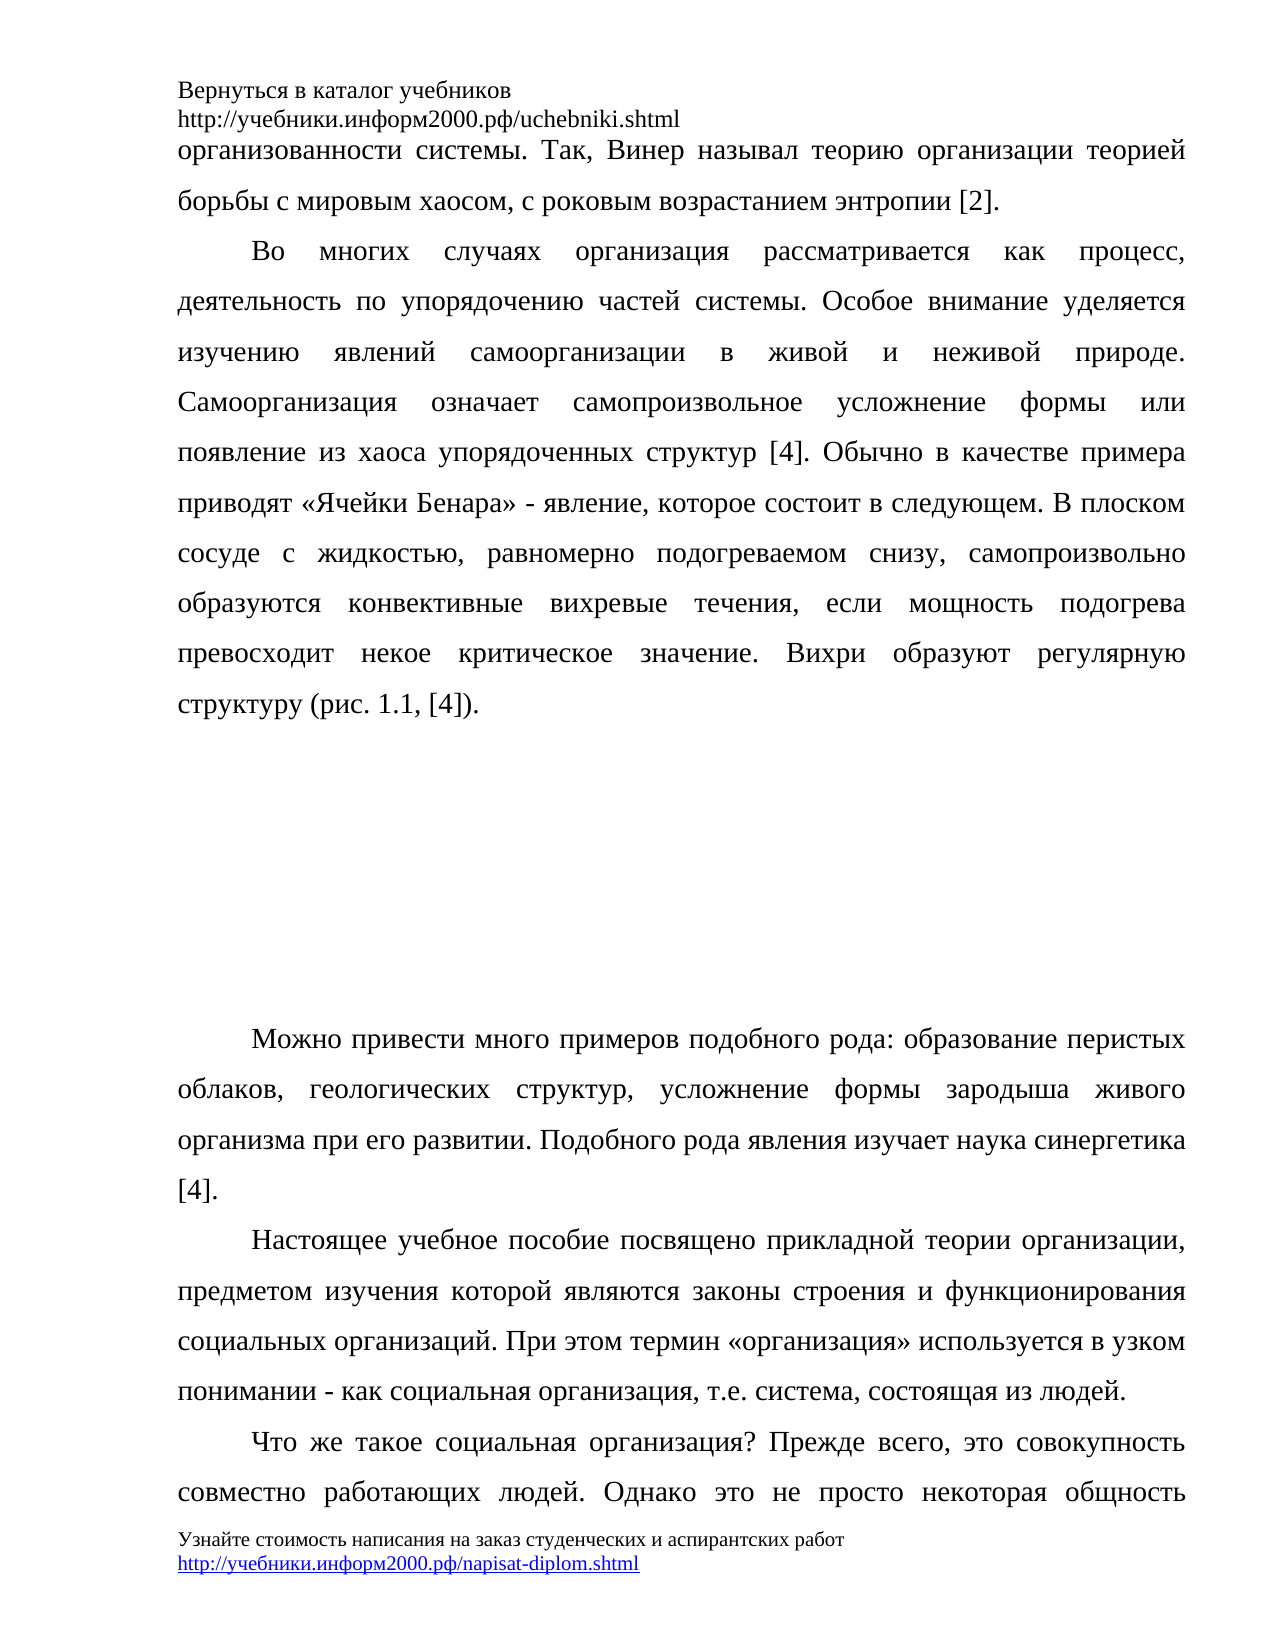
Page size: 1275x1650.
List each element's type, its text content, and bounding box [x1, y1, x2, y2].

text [177, 132, 1186, 216]
text Настоящее учебное пособие посвящено прикладной теории организации, предметом изучения которой являются законы строения и функционирования социальных организаций. При этом термин «организация» используется в узком понимании - как социальная организация, т.е. система, состоящая из людей. [177, 1222, 1186, 1407]
text Во многих случаях организация рассматривается как процесс, деятельность по упорядочению частей системы. Особое внимание уделяется изучению явлений самоорганизации в живой и неживой природе. Самоорганизация означает самопроизвольное усложнение формы или появление из хаоса упорядоченных структур [4]. Обычно в качестве примера приводят «Ячейки Бенара» - явление, которое состоит в следующем. В плоском сосуде с жидкостью, равномерно подогреваемом снизу, самопроизвольно образуются конвективные вихревые течения, если мощность подогрева превосходит некое критическое значение. Вихри образуют регулярную структуру (рис. 1.1, [4]). [177, 233, 1186, 719]
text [177, 1424, 1186, 1508]
text Можно привести много примеров подобного рода: образование перистых облаков, геологических структур, усложнение формы зародыша живого организма при его развитии. Подобного рода явления изучает наука синергетика [4]. [177, 1021, 1186, 1206]
